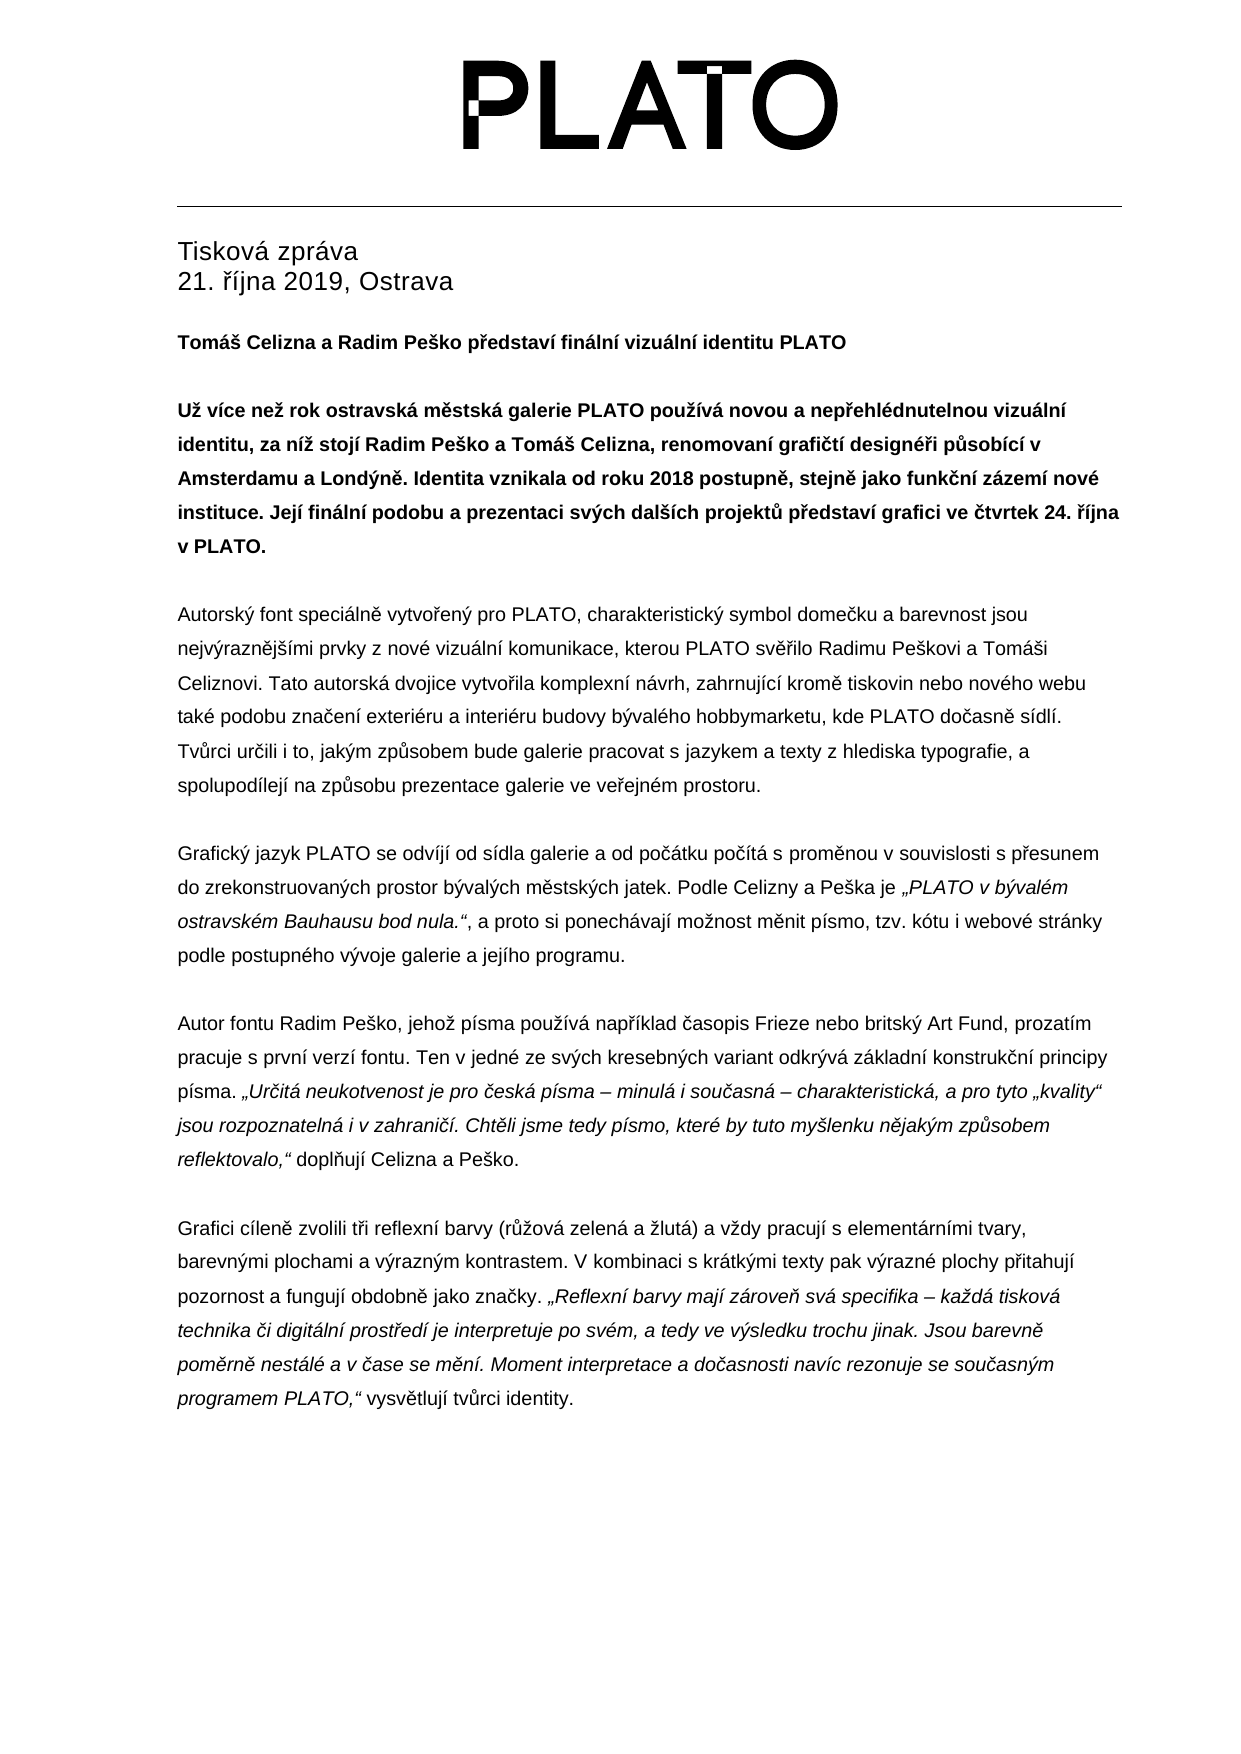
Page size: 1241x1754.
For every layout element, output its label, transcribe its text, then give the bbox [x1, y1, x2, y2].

text Už více než rok ostravská městská galerie PLATO používá novou a nepřehlédnutelnou vizuální identitu, za níž stojí Radim Peško a Tomáš Celizna, renomovaní grafičtí designéři působící v Amsterdamu a Londýně. Identita vznikala od roku 2018 postupně, stejně jako funkční zázemí nové instituce. Její finální podobu a prezentaci svých dalších projektů představí grafici ve čtvrtek 24. října v PLATO. [177, 399, 1122, 558]
text Grafický jazyk PLATO se odvíjí od sídla galerie a od počátku počítá s proměnou v souvislosti s přesunem do zrekonstruovaných prostor bývalých městských jatek. Podle Celizny a Peška je „PLATO v bývalém ostravském Bauhausu bod nula.“, a proto si ponechávají možnost měnit písmo, tzv. kótu i webové stránky podle postupného vývoje galerie a jejího programu. [177, 842, 1122, 967]
text Grafici cíleně zvolili tři reflexní barvy (růžová zelená a žlutá) a vždy pracují s elementárními tvary, barevnými plochami a výrazným kontrastem. V kombinaci s krátkými texty pak výrazné plochy přitahují pozornost a fungují obdobně jako značky. „Reflexní barvy mají zároveň svá specifika – každá tisková technika či digitální prostředí je interpretuje po svém, a tedy ve výsledku trochu jinak. Jsou barevně poměrně nestálé a v čase se mění. Moment interpretace a dočasnosti navíc rezonuje se současným programem PLATO,“ vysvětlují tvůrci identity. [177, 1216, 1122, 1409]
text Autorský font speciálně vytvořený pro PLATO, charakteristický symbol domečku a barevnost jsou nejvýraznějšími prvky z nové vizuální komunikace, kterou PLATO svěřilo Radimu Peškovi a Tomáši Celiznovi. Tato autorská dvojice vytvořila komplexní návrh, zahrnující kromě tiskovin nebo nového webu také podobu značení exteriéru a interiéru budovy bývalého hobbymarketu, kde PLATO dočasně sídlí. Tvůrci určili i to, jakým způsobem bude galerie pracovat s jazykem a texty z hlediska typografie, a spolupodílejí na způsobu prezentace galerie ve veřejném prostoru. [177, 603, 1122, 796]
table_header Tisková zpráva 21. října 2019, Ostrava [177, 236, 1122, 331]
text Tomáš Celizna a Radim Peško představí finální vizuální identitu PLATO [177, 331, 1122, 353]
text Autor fontu Radim Peško, jehož písma používá například časopis Frieze nebo britský Art Fund, prozatím pracuje s první verzí fontu. Ten v jedné ze svých kresebných variant odkrývá základní konstrukční principy písma. „Určitá neukotvenost je pro česká písma – minulá i současná – charakteristická, a pro tyto „kvality“ jsou rozpoznatelná i v zahraničí. Chtěli jsme tedy písmo, které by tuto myšlenku nějakým způsobem reflektovalo,“ doplňují Celizna a Peško. [177, 1012, 1122, 1171]
